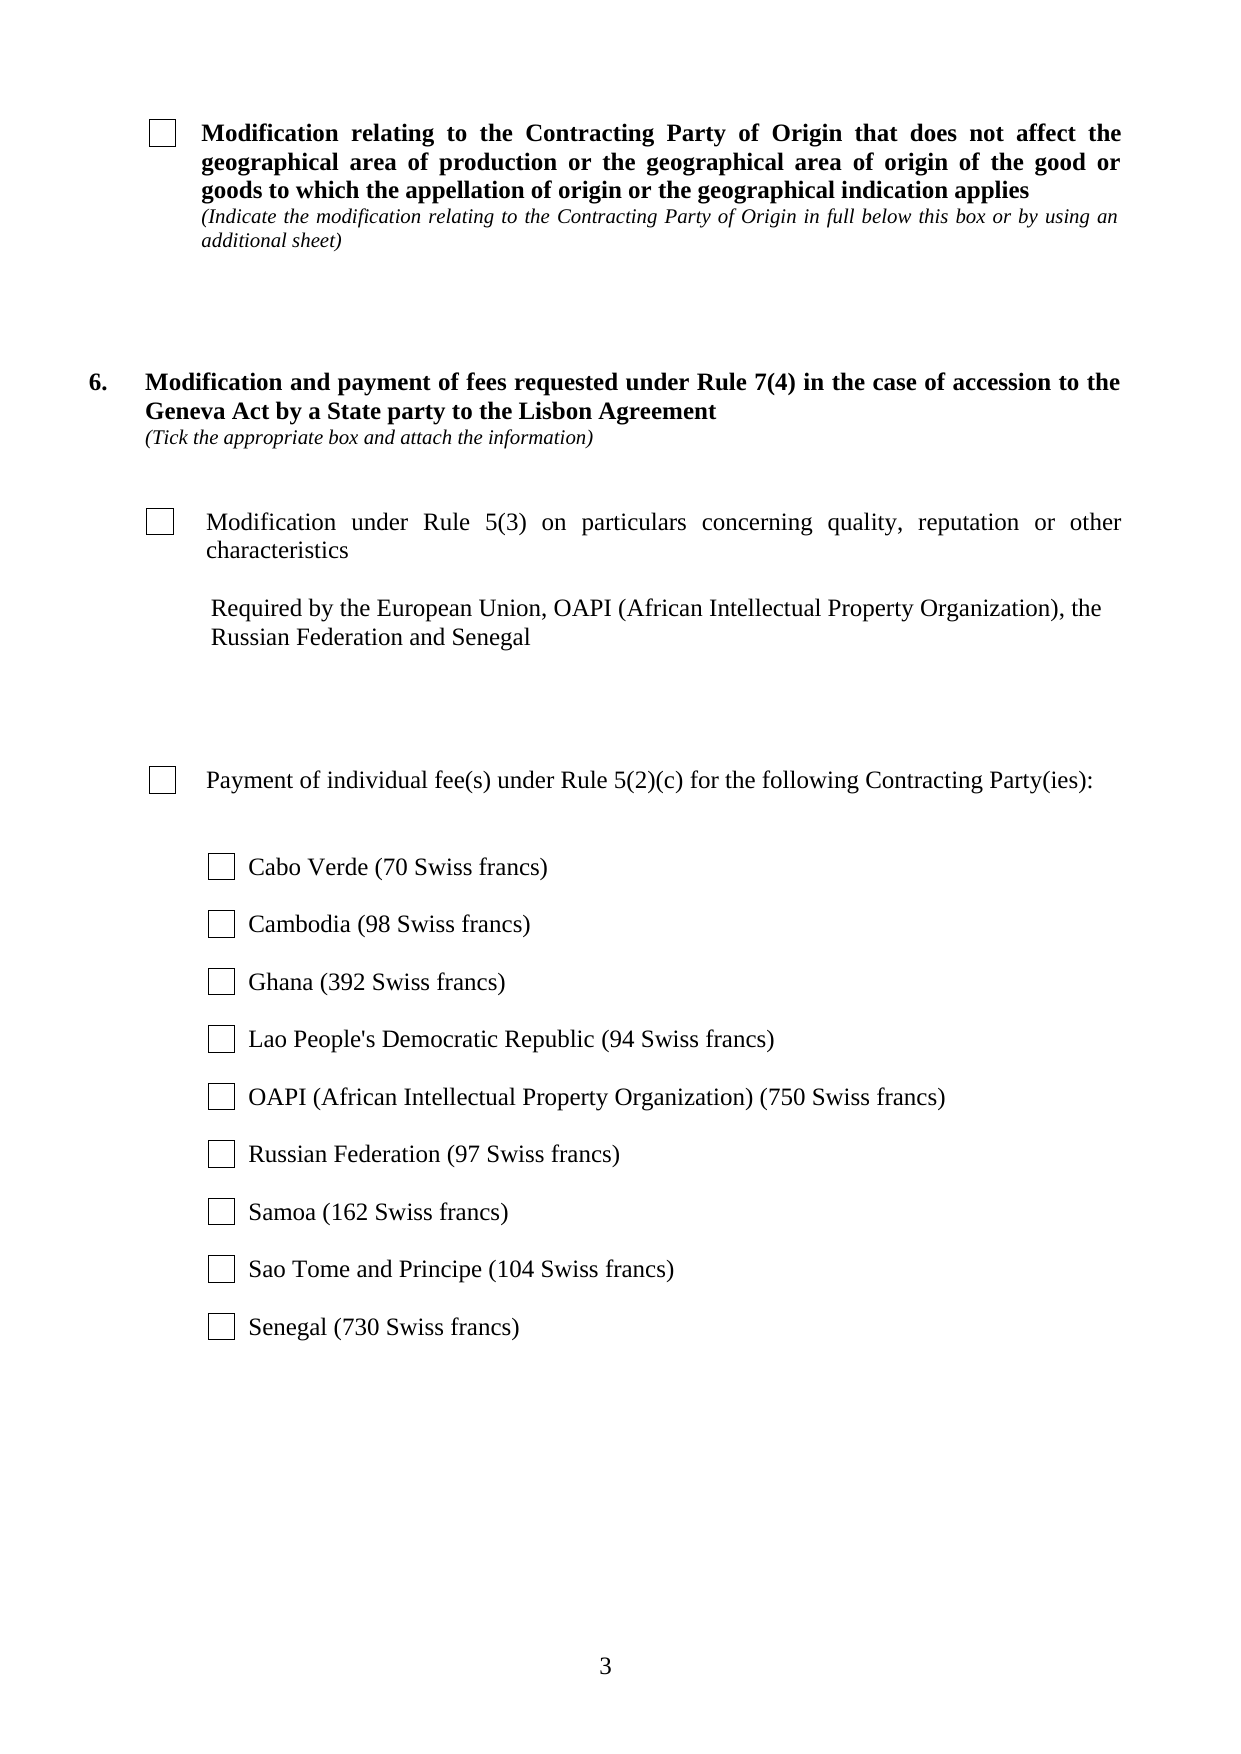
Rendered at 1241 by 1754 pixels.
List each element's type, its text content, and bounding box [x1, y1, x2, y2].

text Modification under Rule 5(3) on particulars concerning quality, reputation or other characteristics [145, 507, 1122, 564]
list Required by the European Union, OAPI (African Intellectual Property Organization), the Russian Federation and Senegal [211, 593, 1122, 650]
text (Indicate the modification relating to the Contracting Party of Origin in full below this box or by using an additional sheet) [201, 204, 1122, 252]
text Samoa (162 Swiss francs) [207, 1197, 1122, 1225]
text Sao Tome and Principe (104 Swiss francs) [207, 1254, 1122, 1283]
text Cambodia (98 Swiss francs) [207, 909, 1122, 938]
text Senegal (730 Swiss francs) [207, 1312, 1122, 1340]
text Modification relating to the Contracting Party of Origin that does not affect the geographical area of production or the geographical area of origin of the good or goods to which the appellation of origin or the geographical indication applies [148, 118, 1122, 204]
text Cabo Verde (70 Swiss francs) [207, 852, 1122, 880]
text 6. Modification and payment of fees requested under Rule 7(4) in the case of accession to the Geneva Act by a State party to the Lisbon Agreement [89, 367, 1122, 425]
text Ghana (392 Swiss francs) [207, 967, 1122, 995]
text Payment of individual fee(s) under Rule 5(2)(c) for the following Contracting Party(ies): [148, 765, 1122, 794]
text Russian Federation (97 Swiss francs) [207, 1139, 1122, 1168]
text Lao People's Democratic Republic (94 Swiss francs) [207, 1024, 1122, 1053]
text (Tick the appropriate box and attach the information) [145, 425, 1122, 449]
text OAPI (African Intellectual Property Organization) (750 Swiss francs) [207, 1082, 1122, 1110]
